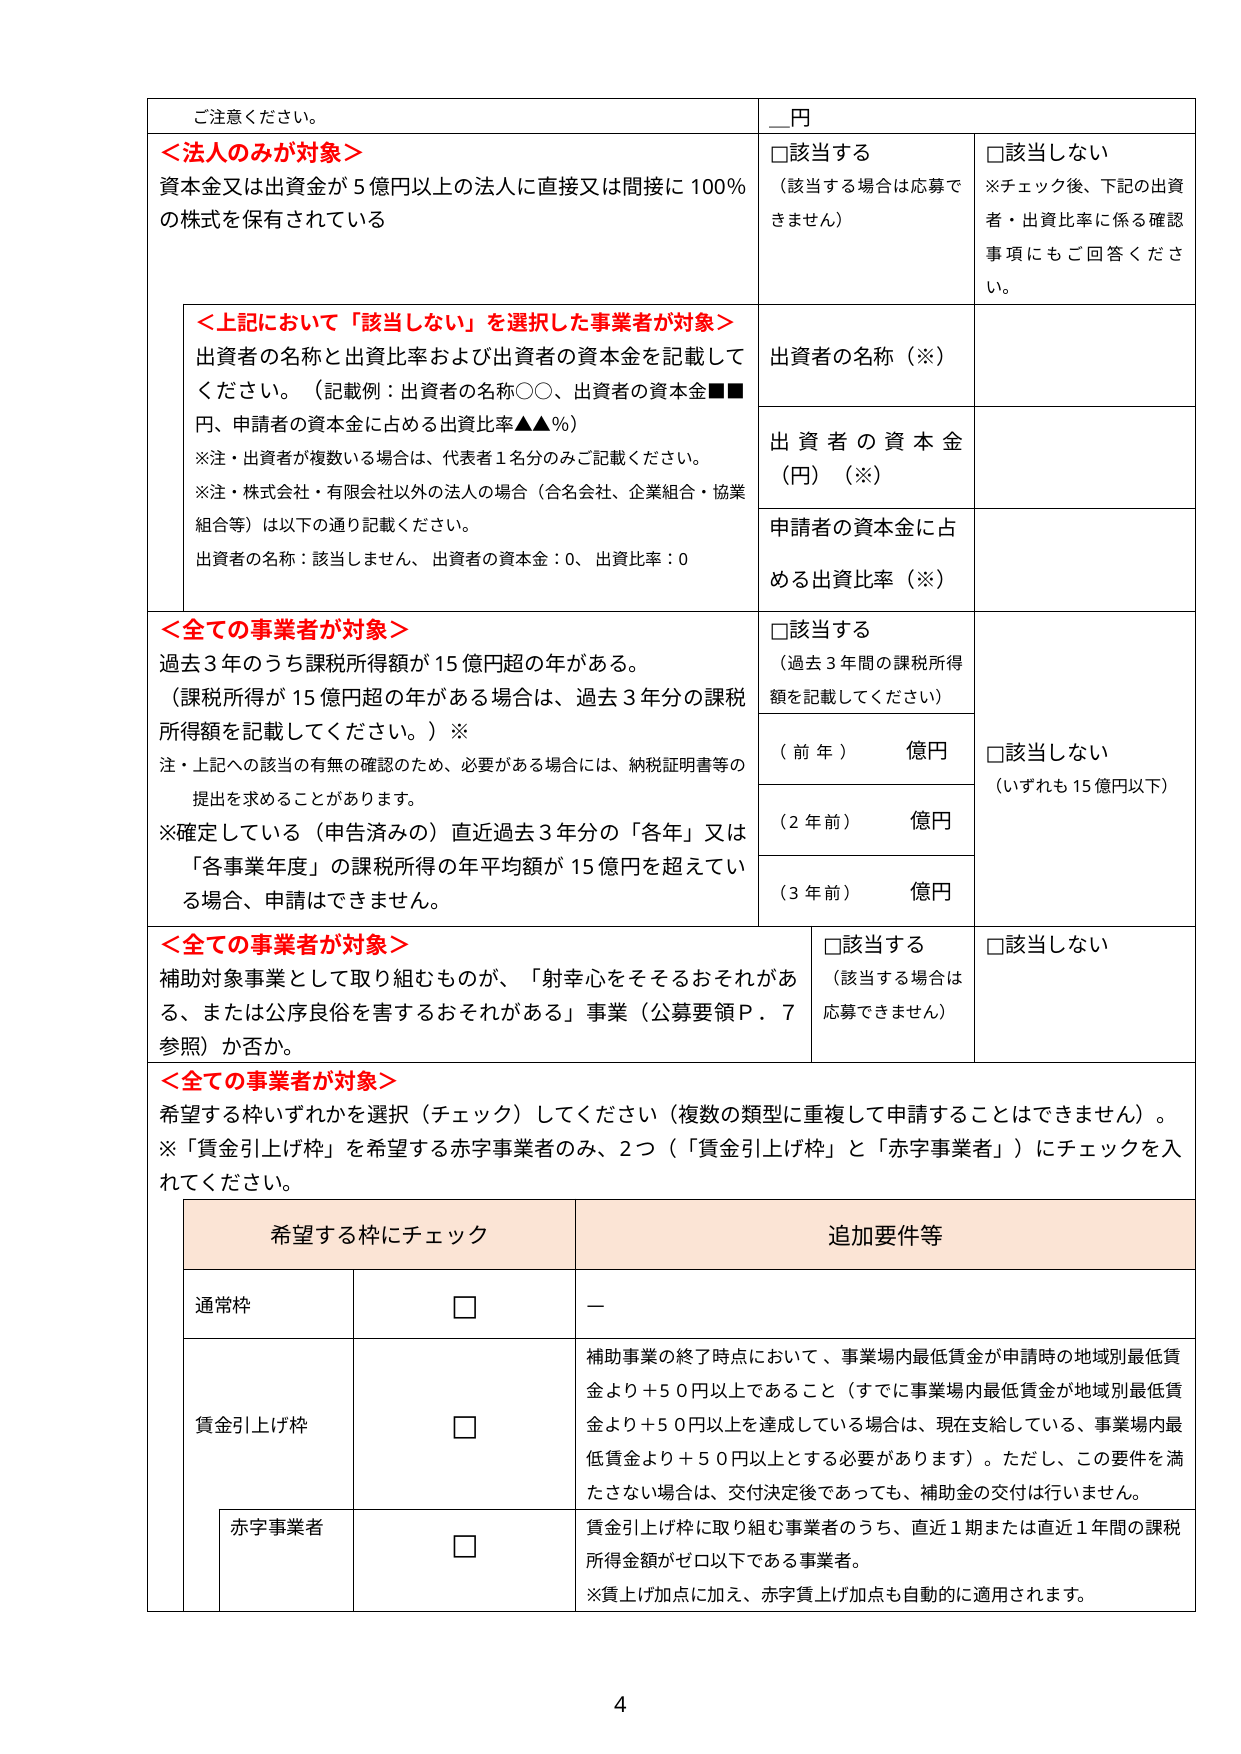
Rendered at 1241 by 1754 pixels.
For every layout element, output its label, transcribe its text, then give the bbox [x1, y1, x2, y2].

table_cell 賃金引上げ枠に取り組む事業者のうち、直近１期または直近１年間の課税所得金額がゼロ以下である事業者。 ※賃上げ加点に加え、赤字賃上げ加点も自動的に適用されます。 [576, 1510, 1195, 1611]
table_cell 追加要件等 [576, 1200, 1195, 1269]
table_cell [975, 407, 1195, 508]
table_cell ＜全ての事業者が対象＞ 過去３年のうち課税所得額が15億円超の年がある。 （課税所得が15億円超の年がある場合は、過去３年分の課税所得額を記載してください。）※ 注・上記への該当の有無の確認のため、必要がある場合には、納税証明書等の提出を求めることがあります。 ※確定している（申告済みの）直近過去３年分の「各年」又は「各事業年度」の課税所得の年平均額が15億円を超えている場合、申請はできません。 [148, 612, 758, 926]
table_cell 申請者の資本金に占める出資比率（※） [759, 509, 974, 611]
table_cell 賃金引上げ枠 [184, 1339, 353, 1508]
table_cell 赤字事業者 [220, 1510, 353, 1611]
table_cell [759, 99, 1195, 133]
table_cell □該当しない （いずれも15億円以下） [975, 612, 1195, 926]
table_cell ＜全ての事業者が対象＞ 補助対象事業として取り組むものが、「射幸心をそそるおそれがある、または公序良俗を害するおそれがある」事業（公募要領Ｐ．７参照）か否か。 [148, 927, 811, 1062]
table_cell □該当する （該当する場合は応募できません） [759, 134, 974, 303]
table_cell □該当しない ※チェック後、下記の出資者・出資比率に係る確認事項にもご回答ください。 [975, 134, 1195, 303]
table_cell 出資者の資本金（円）（※） [759, 407, 974, 508]
table_cell [184, 1509, 219, 1611]
table_cell 補助事業の終了時点において 、事業場内最低賃金が申請時の地域別最低賃金より＋5０円以上であること（すでに事業場内最低賃金が地域別最低賃金より＋5０円以上を達成している場合は、現在支給している、事業場内最低賃金より＋５０円以上とする必要があります）。ただし、この要件を満たさない場合は、交付決定後であっても、補助金の交付は行いません。 [576, 1339, 1195, 1508]
table_cell [148, 1199, 183, 1611]
table_cell [975, 305, 1195, 406]
table_cell [148, 304, 183, 611]
table_cell [975, 509, 1195, 611]
table_cell □ [354, 1270, 575, 1338]
table_cell 希望する枠にチェック [184, 1200, 575, 1269]
table_cell □ [354, 1510, 575, 1611]
table_cell 通常枠 [184, 1270, 353, 1338]
table_cell （前年） 億円 [759, 714, 974, 784]
table_cell ＜全ての事業者が対象＞ 希望する枠いずれかを選択（チェック）してください（複数の類型に重複して申請することはできません）。 ※「賃金引上げ枠」を希望する赤字事業者のみ、2つ（「賃金引上げ枠」と「赤字事業者」）にチェックを入れてください。 [148, 1063, 1195, 1198]
table_cell ＜上記において「該当しない」を選択した事業者が対象＞ 出資者の名称と出資比率および出資者の資本金を記載してください。（記載例：出資者の名称○○、出資者の資本金■■円、申請者の資本金に占める出資比率▲▲％） ※注・出資者が複数いる場合は、代表者１名分のみご記載ください。 ※注・株式会社・有限会社以外の法人の場合（合名会社、企業組合・協業組合等）は以下の通り記載ください。 出資者の名称：該当しません、 出資者の資本金：0、 出資比率：0 [184, 305, 758, 611]
table_cell （3年前） 億円 [759, 856, 974, 926]
table_cell □該当しない [975, 927, 1195, 1062]
table_cell （2年前） 億円 [759, 785, 974, 855]
table_cell □ [354, 1339, 575, 1508]
table_cell 出資者の名称（※） [759, 305, 974, 406]
table_cell □該当する （過去3年間の課税所得額を記載してください） [759, 612, 974, 713]
table_cell ― [576, 1270, 1195, 1338]
table_cell ＜法人のみが対象＞ 資本金又は出資金が5億円以上の法人に直接又は間接に100％の株式を保有されている [148, 134, 758, 303]
table_cell □該当する （該当する場合は応募できません） [812, 927, 974, 1062]
